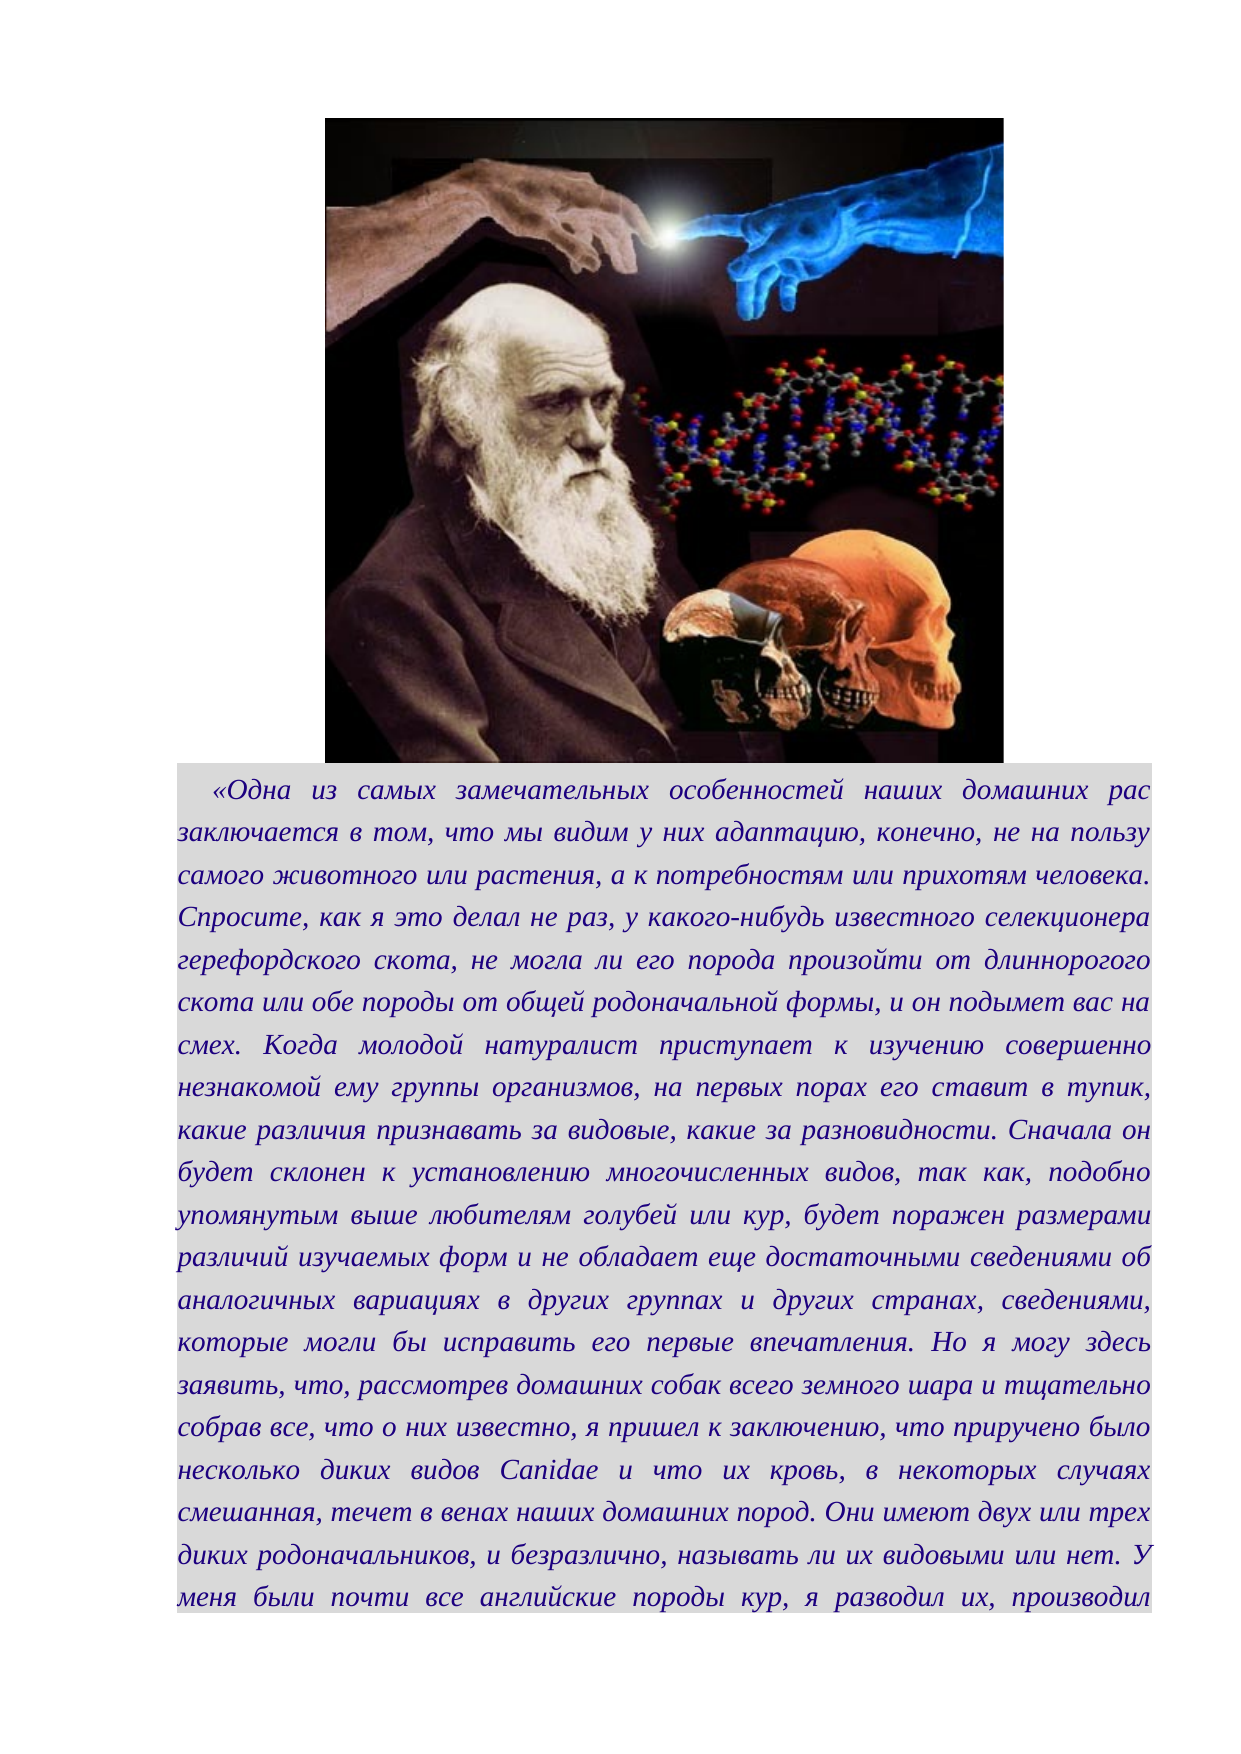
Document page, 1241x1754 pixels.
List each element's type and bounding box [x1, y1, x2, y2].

picture [325, 118, 1004, 763]
text [177, 763, 1152, 1613]
